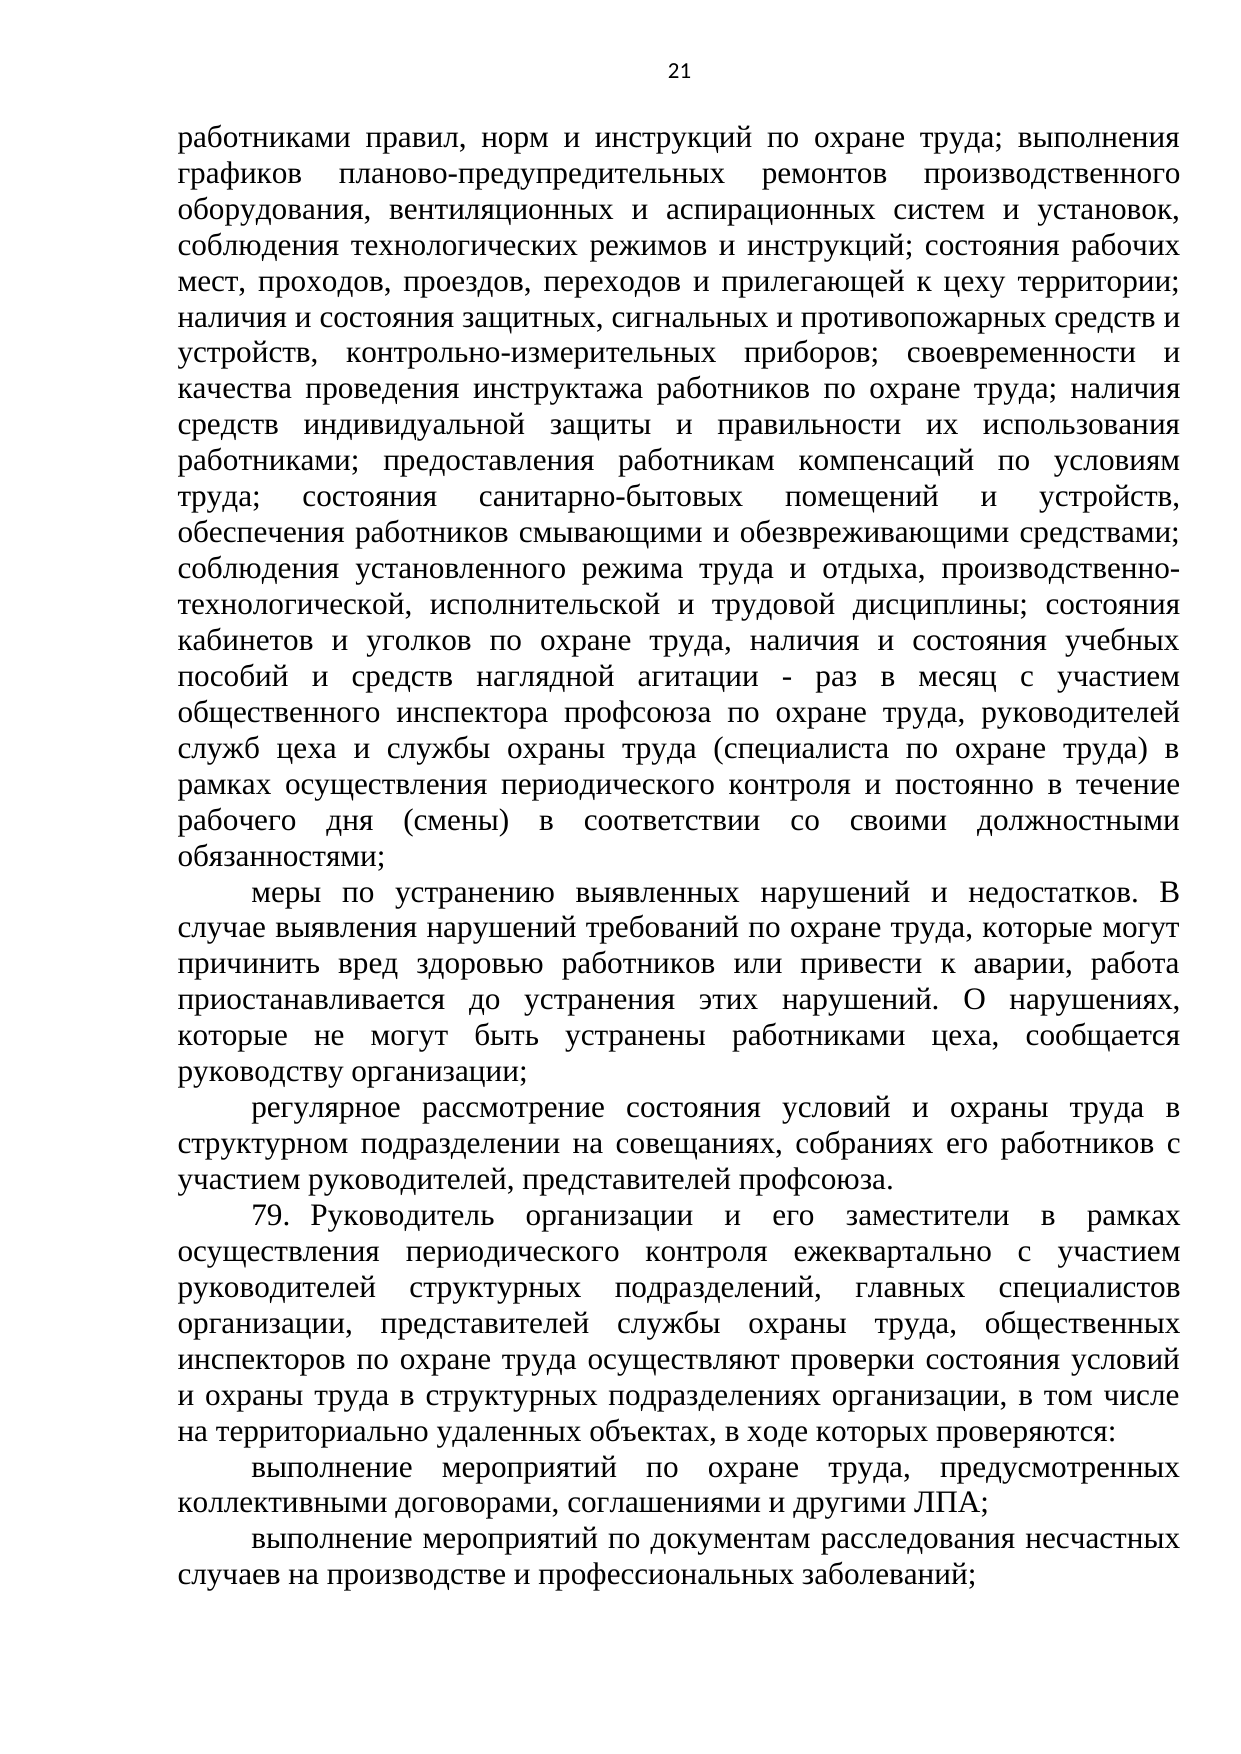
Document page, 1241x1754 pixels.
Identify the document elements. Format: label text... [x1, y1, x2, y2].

text меры по устранению выявленных нарушений и недостатков. В случае выявления нарушений требований по охране труда, которые могут причинить вред здоровью работников или привести к аварии, работа приостанавливается до устранения этих нарушений. О нарушениях, которые не могут быть устранены работниками цеха, сообщается руководству организации; [177, 873, 1181, 1088]
text регулярное рассмотрение состояния условий и охраны труда в структурном подразделении на совещаниях, собраниях его работников с участием руководителей, представителей профсоюза. [177, 1088, 1181, 1196]
list Руководитель организации и его заместители в рамках осуществления периодического контроля ежеквартально с участием руководителей структурных подразделений, главных специалистов организации, представителей службы охраны труда, общественных инспекторов по охране труда осуществляют проверки состояния условий и охраны труда в структурных подразделениях организации, в том числе на территориально удаленных объектах, в ходе которых проверяются: [177, 1196, 1181, 1448]
text выполнение мероприятий по документам расследования несчастных случаев на производстве и профессиональных заболеваний; [177, 1520, 1181, 1592]
text выполнение мероприятий по охране труда, предусмотренных коллективными договорами, соглашениями и другими ЛПА; [177, 1448, 1181, 1520]
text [177, 118, 1181, 873]
